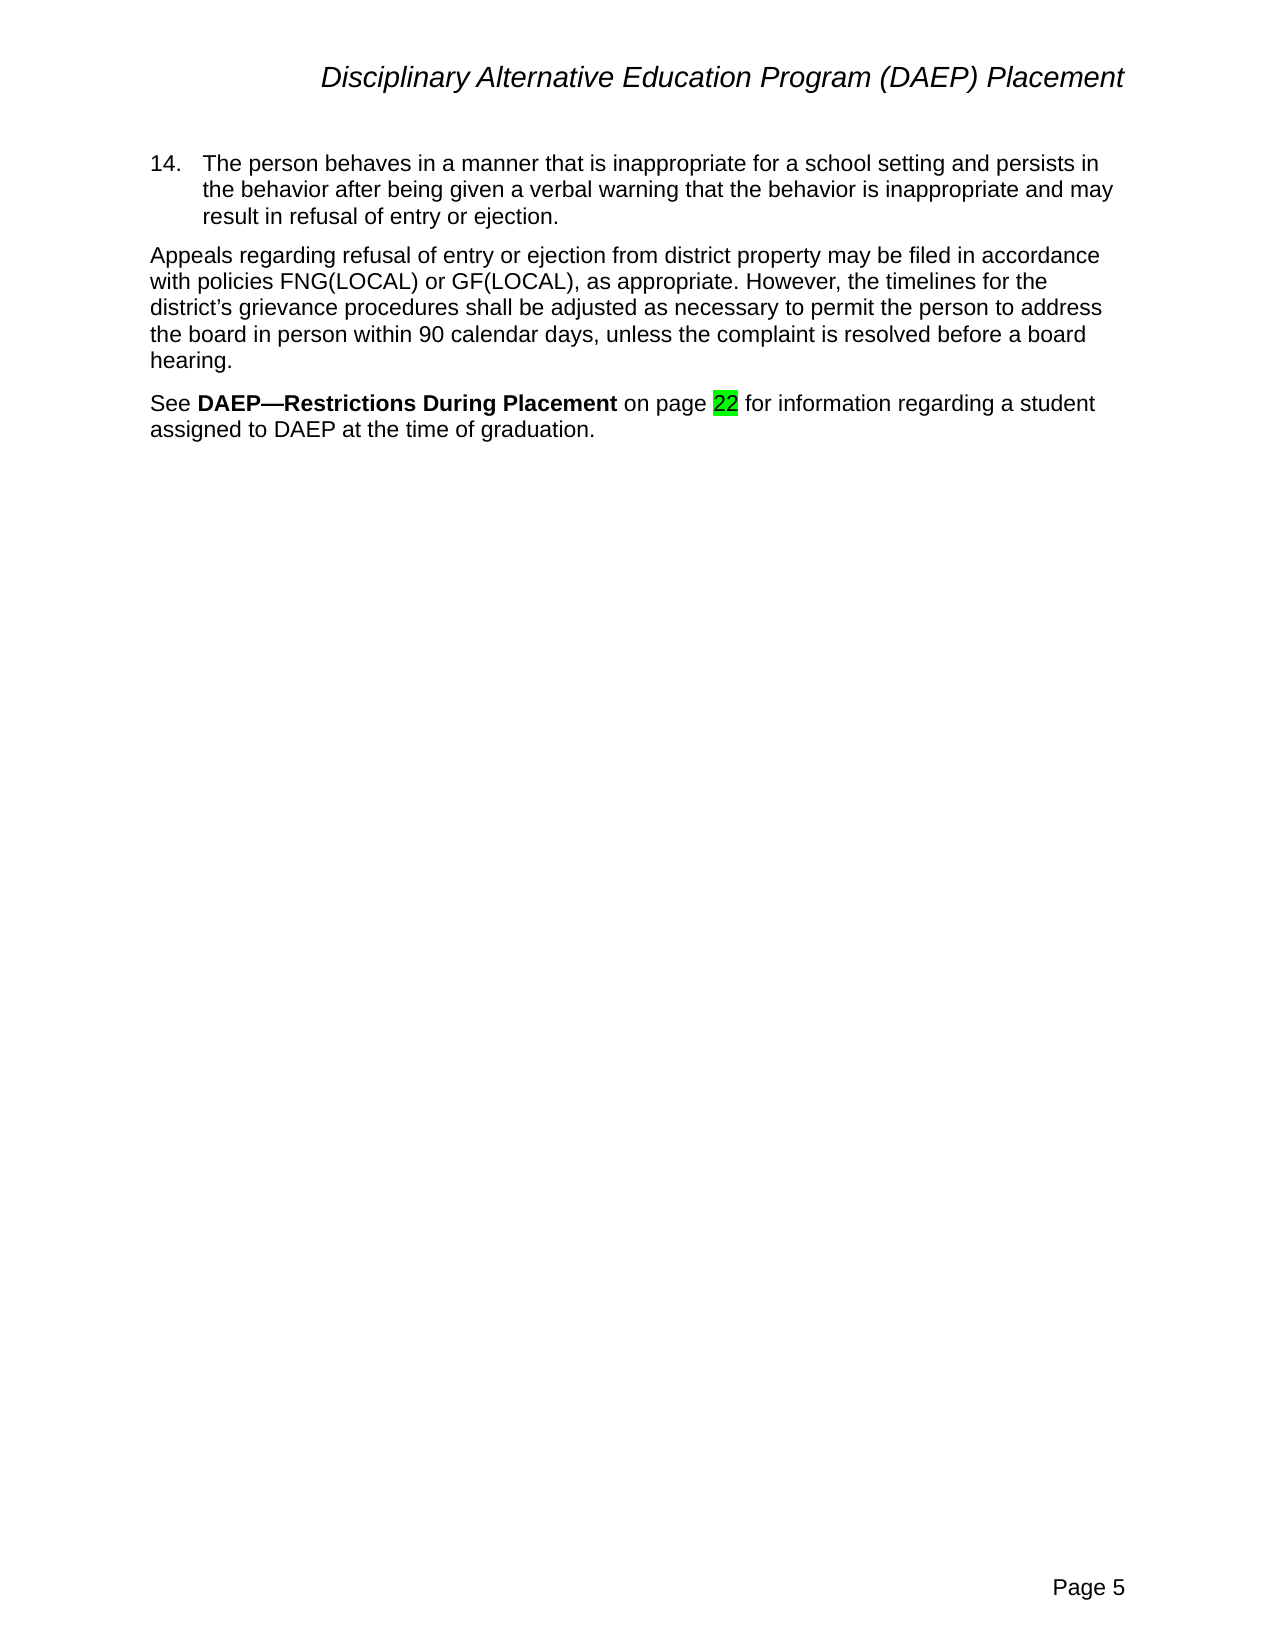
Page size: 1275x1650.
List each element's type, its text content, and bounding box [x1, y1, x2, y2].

text See DAEP—Restrictions During Placement on page 22 for information regarding a student assigned to DAEP at the time of graduation. [150, 390, 1125, 443]
text Appeals regarding refusal of entry or ejection from district property may be filed in accordance with policies FNG(LOCAL) or GF(LOCAL), as appropriate. However, the timelines for the district’s grievance procedures shall be adjusted as necessary to permit the person to address the board in person within 90 calendar days, unless the complaint is resolved before a board hearing. [150, 242, 1125, 373]
list The person behaves in a manner that is inappropriate for a school setting and persists in the behavior after being given a verbal warning that the behavior is inappropriate and may result in refusal of entry or ejection. [150, 150, 1125, 229]
